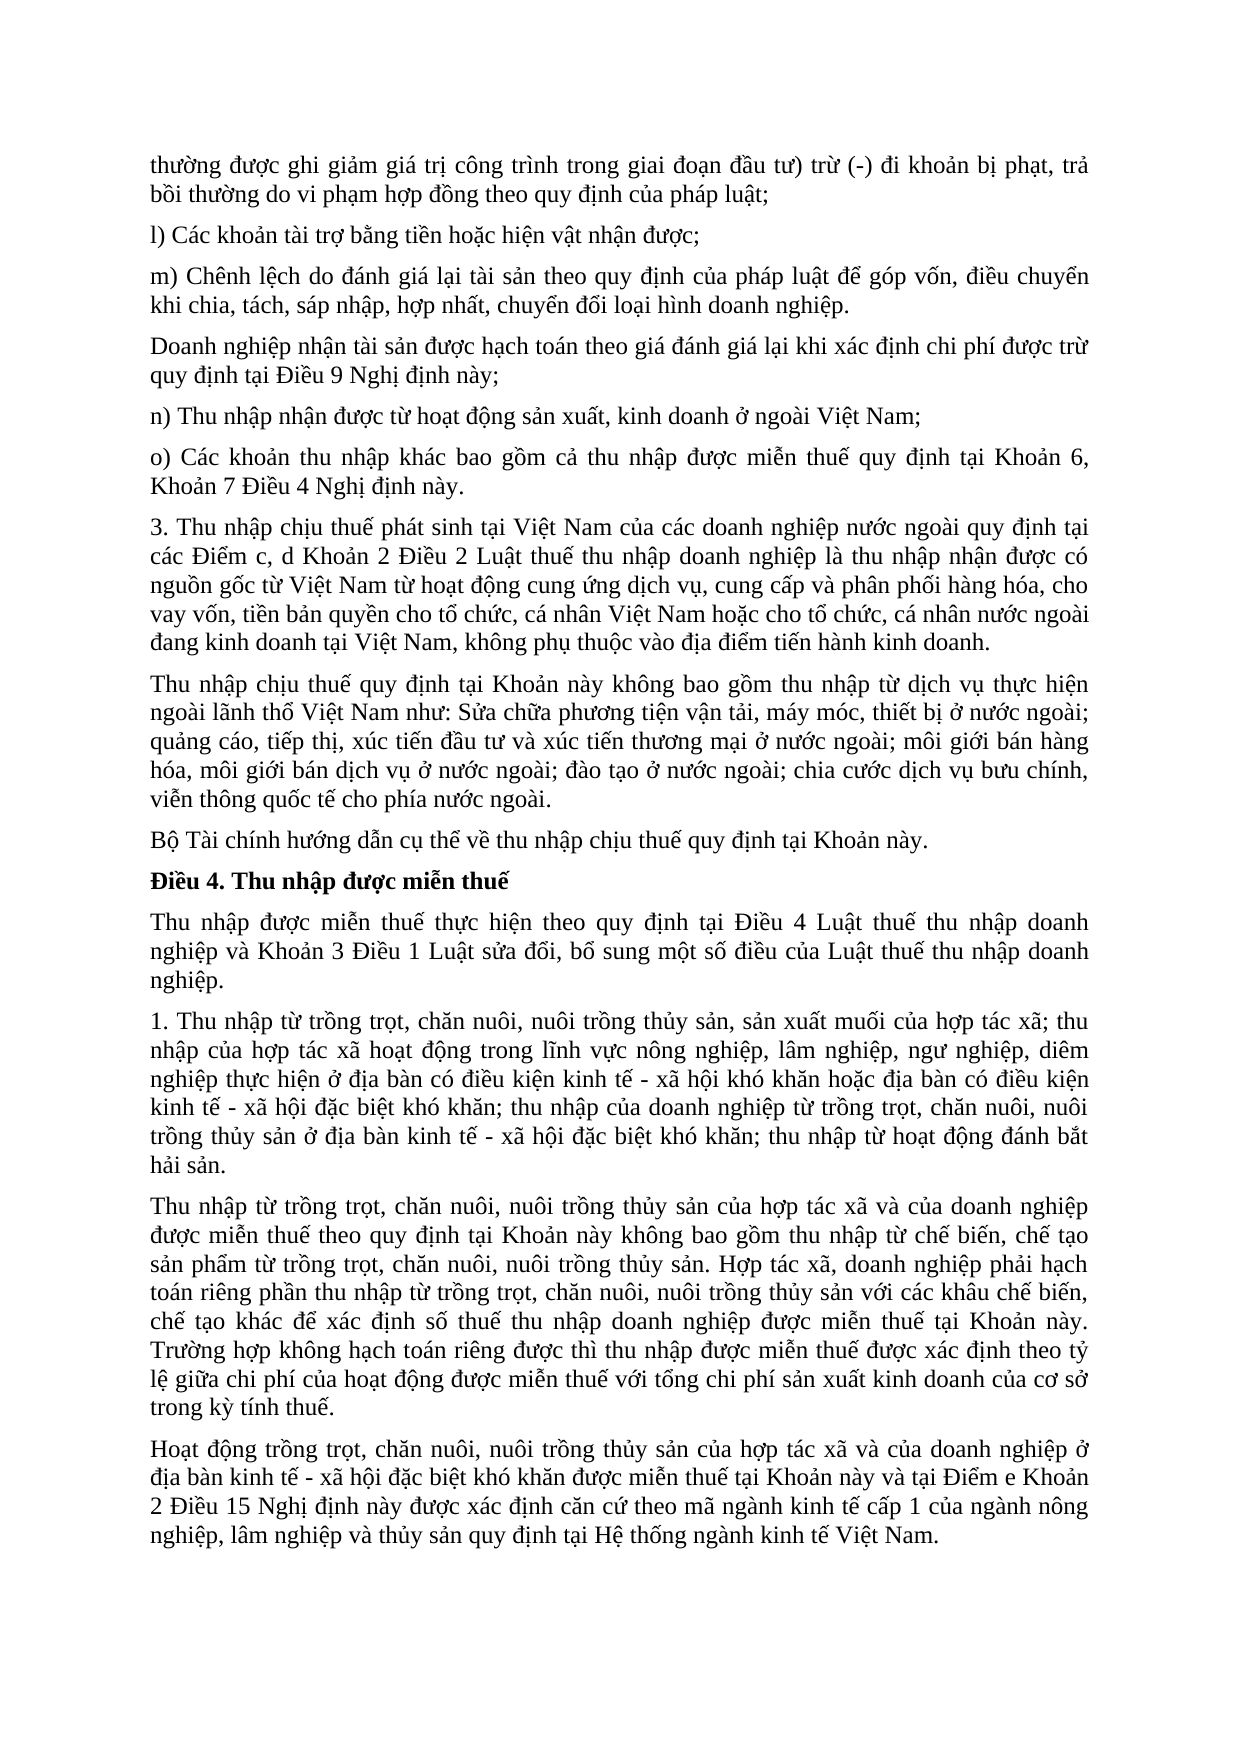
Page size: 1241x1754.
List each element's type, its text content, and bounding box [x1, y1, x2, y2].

text l) Các khoản tài trợ bằng tiền hoặc hiện vật nhận được; [150, 220, 1090, 249]
text 3. Thu nhập chịu thuế phát sinh tại Việt Nam của các doanh nghiệp nước ngoài quy định tại các Điểm c, d Khoản 2 Điều 2 Luật thuế thu nhập doanh nghiệp là thu nhập nhận được có nguồn gốc từ Việt Nam từ hoạt động cung ứng dịch vụ, cung cấp và phân phối hàng hóa, cho vay vốn, tiền bản quyền cho tổ chức, cá nhân Việt Nam hoặc cho tổ chức, cá nhân nước ngoài đang kinh doanh tại Việt Nam, không phụ thuộc vào địa điểm tiến hành kinh doanh. [150, 512, 1090, 656]
text Bộ Tài chính hướng dẫn cụ thể về thu nhập chịu thuế quy định tại Khoản này. [150, 825, 1090, 854]
text Thu nhập từ trồng trọt, chăn nuôi, nuôi trồng thủy sản của hợp tác xã và của doanh nghiệp được miễn thuế theo quy định tại Khoản này không bao gồm thu nhập từ chế biến, chế tạo sản phẩm từ trồng trọt, chăn nuôi, nuôi trồng thủy sản. Hợp tác xã, doanh nghiệp phải hạch toán riêng phần thu nhập từ trồng trọt, chăn nuôi, nuôi trồng thủy sản với các khâu chế biến, chế tạo khác để xác định số thuế thu nhập doanh nghiệp được miễn thuế tại Khoản này. Trường hợp không hạch toán riêng được thì thu nhập được miễn thuế được xác định theo tỷ lệ giữa chi phí của hoạt động được miễn thuế với tổng chi phí sản xuất kinh doanh của cơ sở trong kỳ tính thuế. [150, 1191, 1090, 1421]
text n) Thu nhập nhận được từ hoạt động sản xuất, kinh doanh ở ngoài Việt Nam; [150, 401, 1090, 430]
text Thu nhập được miễn thuế thực hiện theo quy định tại Điều 4 Luật thuế thu nhập doanh nghiệp và Khoản 3 Điều 1 Luật sửa đổi, bổ sung một số điều của Luật thuế thu nhập doanh nghiệp. [150, 907, 1090, 994]
text Doanh nghiệp nhận tài sản được hạch toán theo giá đánh giá lại khi xác định chi phí được trừ quy định tại Điều 9 Nghị định này; [150, 331, 1090, 389]
text Hoạt động trồng trọt, chăn nuôi, nuôi trồng thủy sản của hợp tác xã và của doanh nghiệp ở địa bàn kinh tế - xã hội đặc biệt khó khăn được miễn thuế tại Khoản này và tại Điểm e Khoản 2 Điều 15 Nghị định này được xác định căn cứ theo mã ngành kinh tế cấp 1 của ngành nông nghiệp, lâm nghiệp và thủy sản quy định tại Hệ thống ngành kinh tế Việt Nam. [150, 1434, 1090, 1549]
text Điều 4. Thu nhập được miễn thuế [150, 866, 1090, 895]
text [150, 150, 1090, 207]
text m) Chênh lệch do đánh giá lại tài sản theo quy định của pháp luật để góp vốn, điều chuyển khi chia, tách, sáp nhập, hợp nhất, chuyển đổi loại hình doanh nghiệp. [150, 261, 1090, 319]
text 1. Thu nhập từ trồng trọt, chăn nuôi, nuôi trồng thủy sản, sản xuất muối của hợp tác xã; thu nhập của hợp tác xã hoạt động trong lĩnh vực nông nghiệp, lâm nghiệp, ngư nghiệp, diêm nghiệp thực hiện ở địa bàn có điều kiện kinh tế - xã hội khó khăn hoặc địa bàn có điều kiện kinh tế - xã hội đặc biệt khó khăn; thu nhập của doanh nghiệp từ trồng trọt, chăn nuôi, nuôi trồng thủy sản ở địa bàn kinh tế - xã hội đặc biệt khó khăn; thu nhập từ hoạt động đánh bắt hải sản. [150, 1006, 1090, 1179]
text o) Các khoản thu nhập khác bao gồm cả thu nhập được miễn thuế quy định tại Khoản 6, Khoản 7 Điều 4 Nghị định này. [150, 442, 1090, 500]
text Thu nhập chịu thuế quy định tại Khoản này không bao gồm thu nhập từ dịch vụ thực hiện ngoài lãnh thổ Việt Nam như: Sửa chữa phương tiện vận tải, máy móc, thiết bị ở nước ngoài; quảng cáo, tiếp thị, xúc tiến đầu tư và xúc tiến thương mại ở nước ngoài; môi giới bán hàng hóa, môi giới bán dịch vụ ở nước ngoài; đào tạo ở nước ngoài; chia cước dịch vụ bưu chính, viễn thông quốc tế cho phía nước ngoài. [150, 669, 1090, 812]
